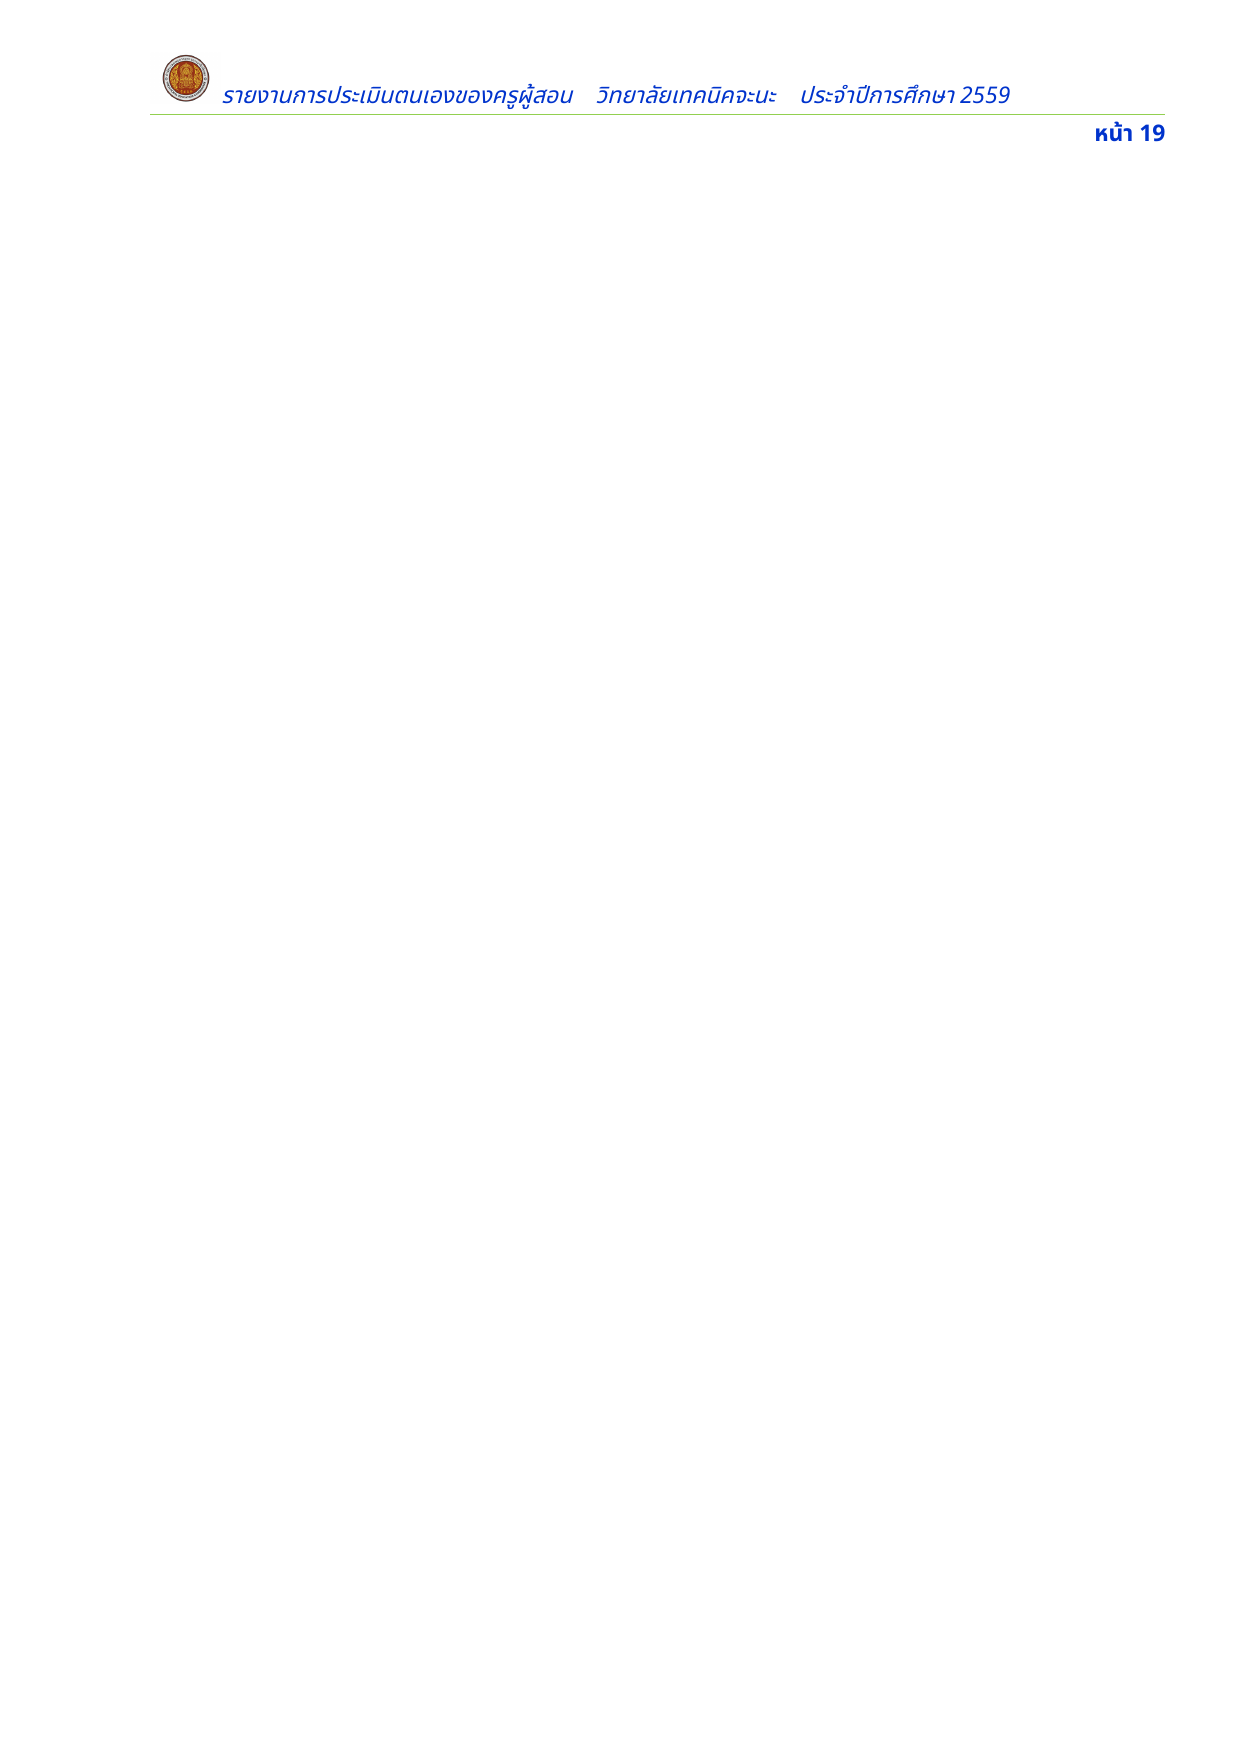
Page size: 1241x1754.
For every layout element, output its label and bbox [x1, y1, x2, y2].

picture [150, 52, 222, 104]
